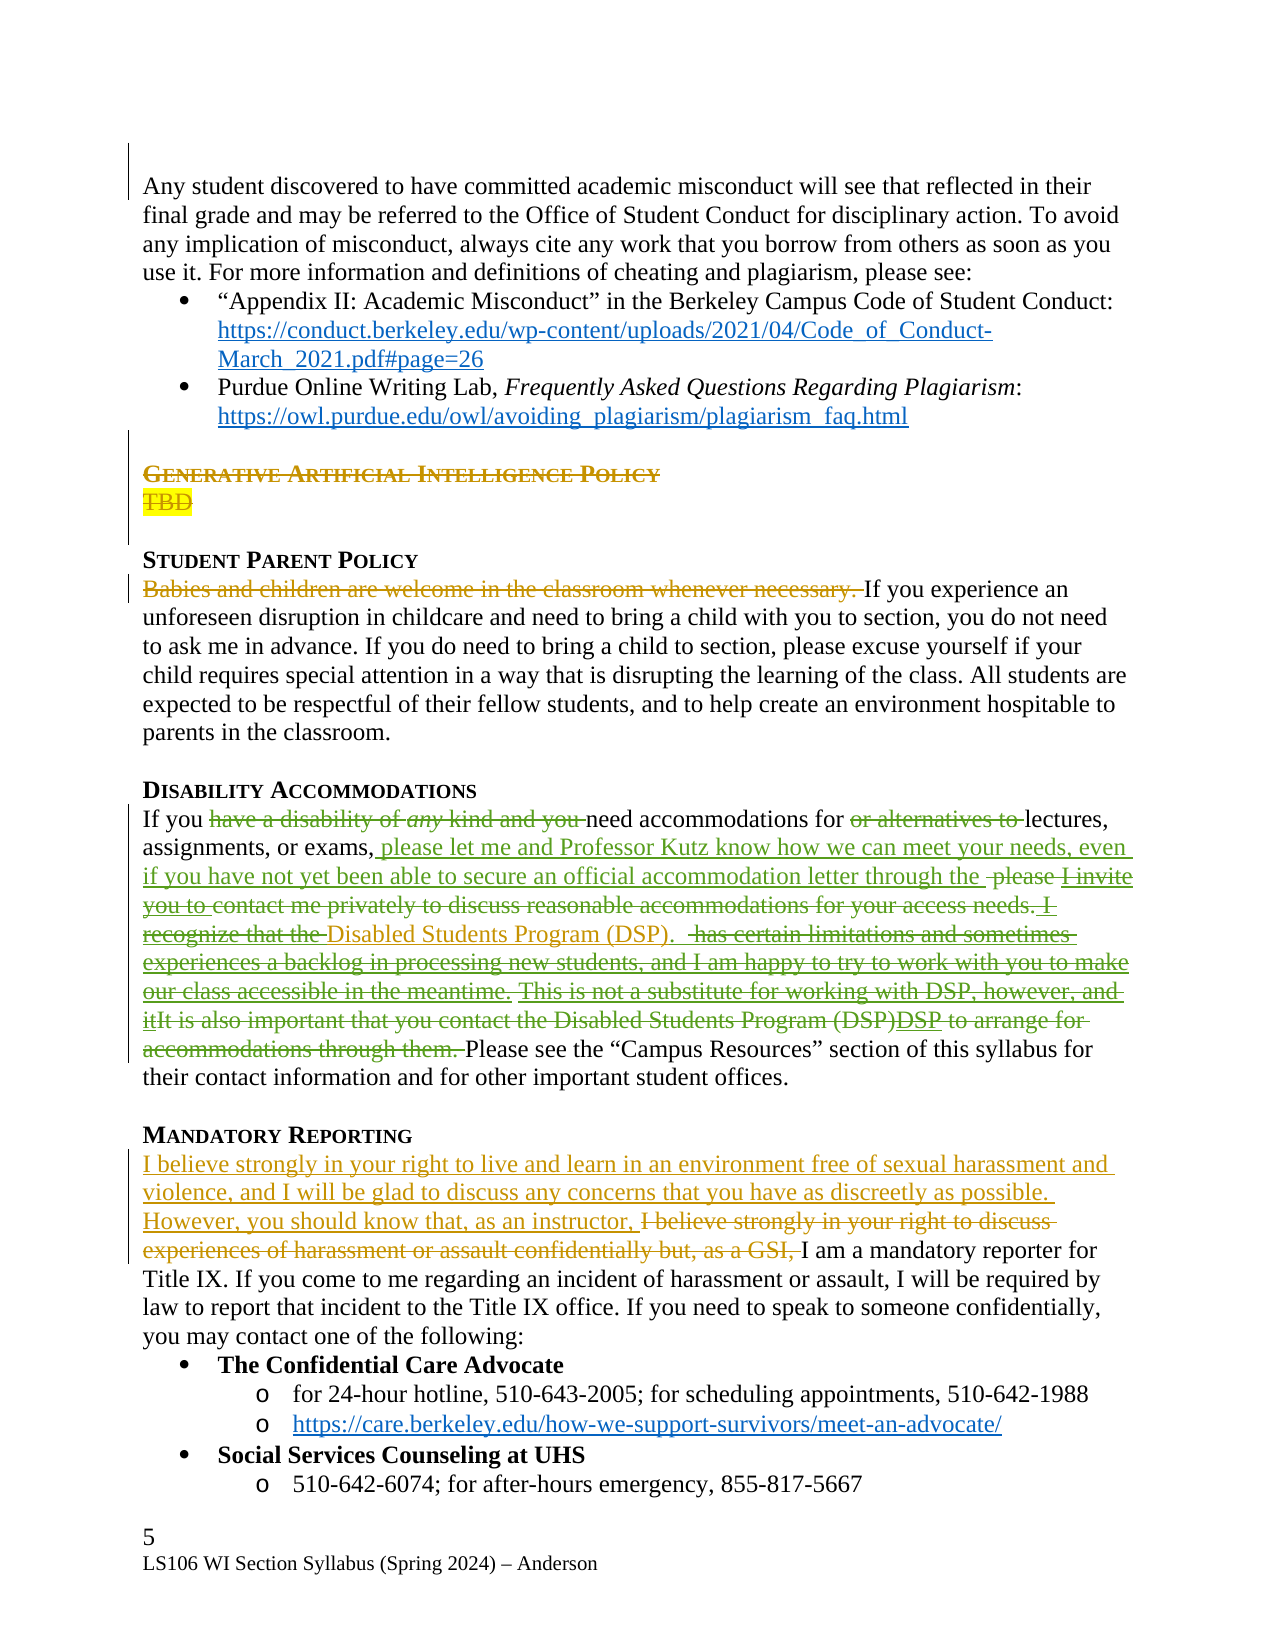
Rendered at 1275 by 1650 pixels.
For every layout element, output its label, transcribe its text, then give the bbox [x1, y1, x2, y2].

list Purdue Online Writing Lab, Frequently Asked Questions Regarding Plagiarism: https://owl.purdue.edu/owl/avoiding_plagiarism/plagiarism_faq.html [180, 372, 1132, 430]
list The Confidential Care Advocate [180, 1350, 1132, 1379]
text Student Parent Policy [142, 545, 1132, 574]
text Mandatory Reporting [142, 1120, 1132, 1149]
text Disability Accommodations [142, 775, 1132, 804]
list https://care.berkeley.edu/how-we-support-survivors/meet-an-advocate/ [255, 1409, 1132, 1440]
text If you experience an unforeseen disruption in childcare and need to bring a child with you to section, you do not need to ask me in advance. If you do need to bring a child to section, please excuse yourself if your child requires special attention in a way that is disrupting the learning of the class. All students are expected to be respectful of their fellow students, and to help create an environment hospitable to parents in the classroom. [142, 574, 1132, 746]
list 510-642-6074; for after-hours emergency, 855-817-5667 [255, 1469, 1132, 1500]
text If you need accommodations for lectures, assignments, or exams,Please see the “Campus Resources” section of this syllabus for their contact information and for other important student offices. [142, 804, 1132, 1091]
list “Appendix II: Academic Misconduct” in the Berkeley Campus Code of Student Conduct: https://conduct.berkeley.edu/wp-content/uploads/2021/04/Code_of_Conduct-March_2021.pdf#page=26 [180, 286, 1132, 372]
text I am a mandatory reporter for Title IX. If you come to me regarding an incident of harassment or assault, I will be required by law to report that incident to the Title IX office. If you need to speak to someone confidentially, you may contact one of the following: [142, 1149, 1132, 1350]
text Any student discovered to have committed academic misconduct will see that reflected in their final grade and may be referred to the Office of Student Conduct for disciplinary action. To avoid any implication of misconduct, always cite any work that you borrow from others as soon as you use it. For more information and definitions of cheating and plagiarism, please see: [142, 171, 1132, 286]
list Social Services Counseling at UHS [180, 1440, 1132, 1469]
list for 24-hour hotline, 510-643-2005; for scheduling appointments, 510-642-1988 [255, 1379, 1132, 1409]
